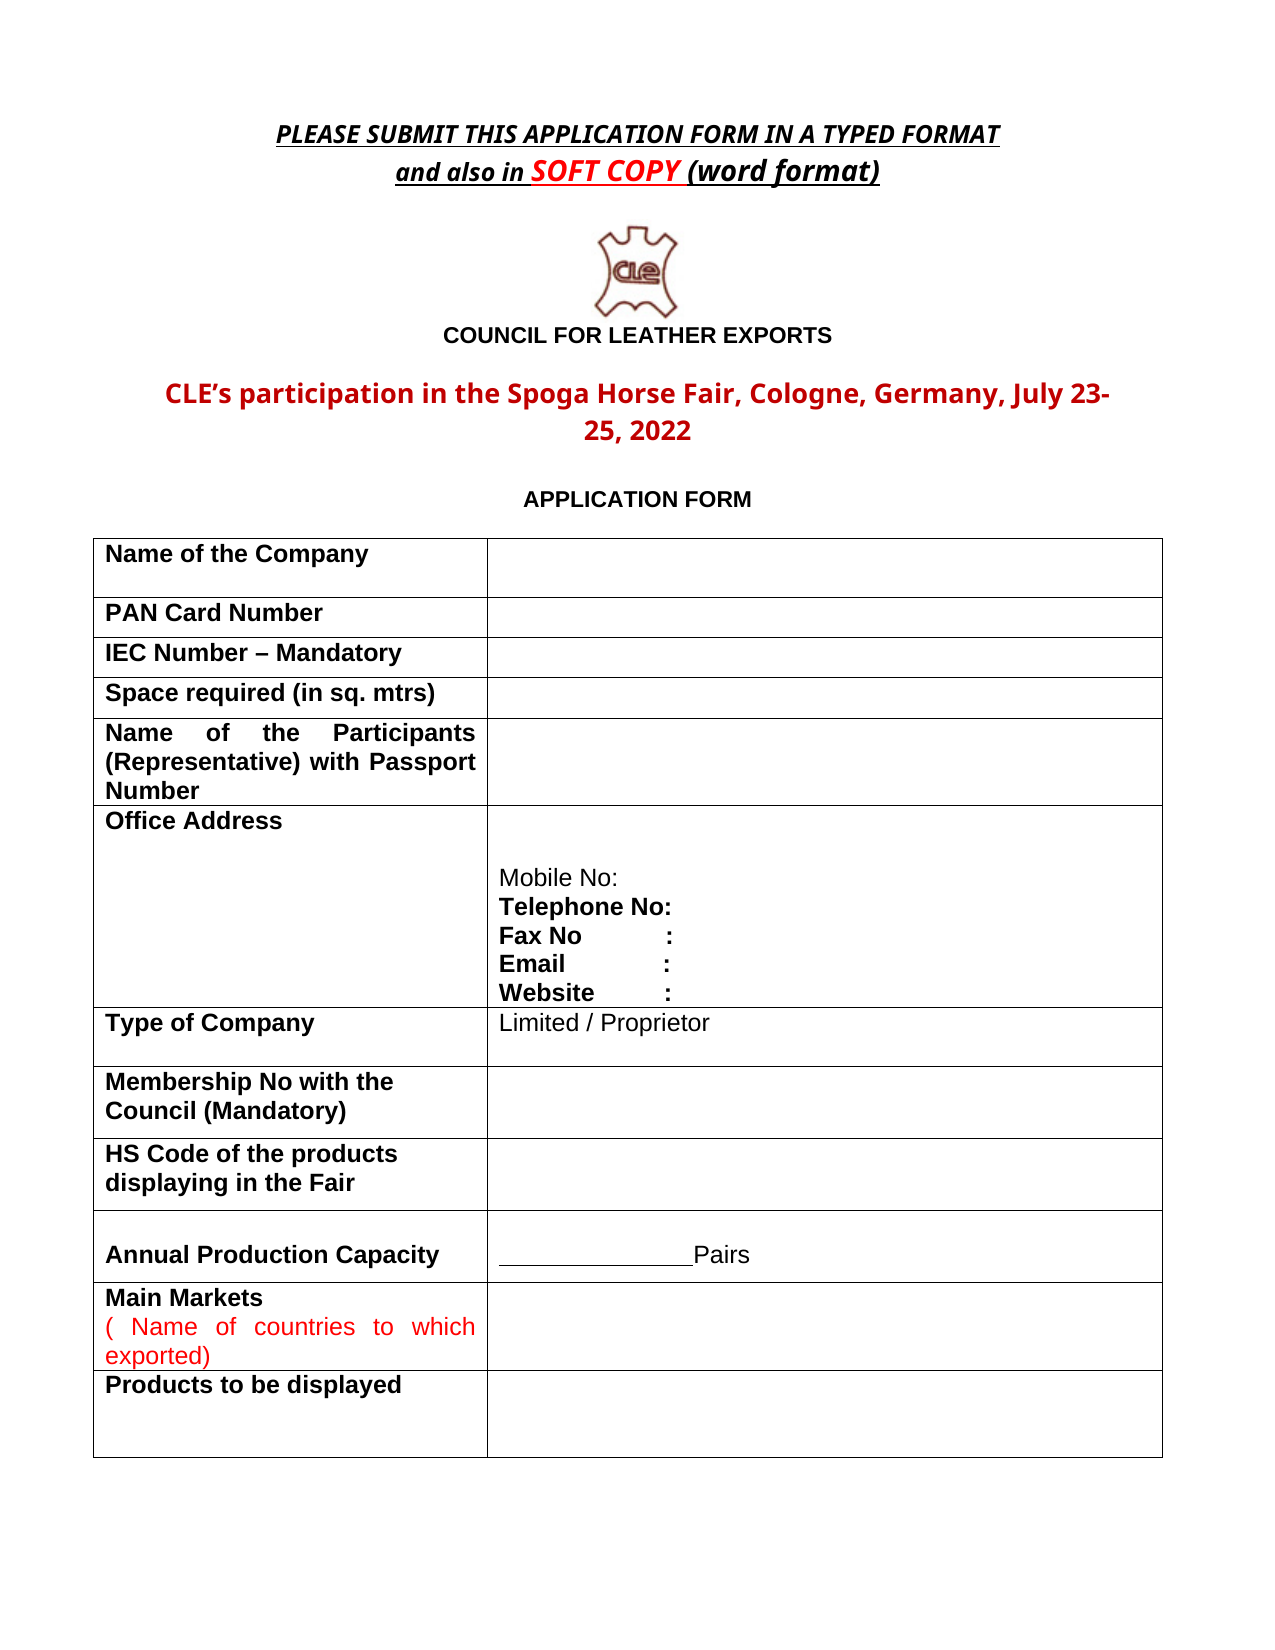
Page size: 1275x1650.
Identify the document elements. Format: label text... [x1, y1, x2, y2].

table_cell Limited / Proprietor [488, 1008, 1162, 1066]
table_cell Office Address [94, 806, 487, 1007]
table_cell [488, 678, 1162, 717]
table_cell [488, 598, 1162, 637]
table_cell Annual Production Capacity [94, 1211, 487, 1282]
table_cell Mobile No: Telephone No: Fax No : Email : Website : [488, 806, 1162, 1007]
table_cell [488, 1067, 1162, 1138]
table_cell [488, 1371, 1162, 1457]
table_cell [488, 719, 1162, 805]
table_cell [488, 638, 1162, 677]
table_cell Main Markets ( Name of countries to which exported) [94, 1283, 487, 1369]
text COUNCIL FOR LEATHER EXPORTS [150, 322, 1125, 348]
table_header [488, 539, 1162, 597]
table_cell Pairs [488, 1211, 1162, 1282]
table_cell Type of Company [94, 1008, 487, 1066]
table_cell [488, 1139, 1162, 1210]
table_cell Name of the Participants (Representative) with Passport Number [94, 719, 487, 805]
table_cell PAN Card Number [94, 598, 487, 637]
table_cell HS Code of the products displaying in the Fair [94, 1139, 487, 1210]
table_cell IEC Number – Mandatory [94, 638, 487, 677]
table_cell Products to be displayed [94, 1371, 487, 1457]
table_cell Space required (in sq. mtrs) [94, 678, 487, 717]
subtitle and also in SOFT COPY (word format) [150, 151, 1125, 190]
table_cell [488, 1283, 1162, 1369]
text CLE’s participation in the Spoga Horse Fair, Cologne, Germany, July 23-25, 2022 [150, 375, 1125, 449]
picture [590, 219, 685, 323]
subtitle PLEASE SUBMIT THIS APPLICATION FORM IN A TYPED FORMAT [150, 117, 1125, 151]
table_header Name of the Company [94, 539, 487, 597]
table_cell Membership No with the Council (Mandatory) [94, 1067, 487, 1138]
text APPLICATION FORM [150, 486, 1125, 512]
